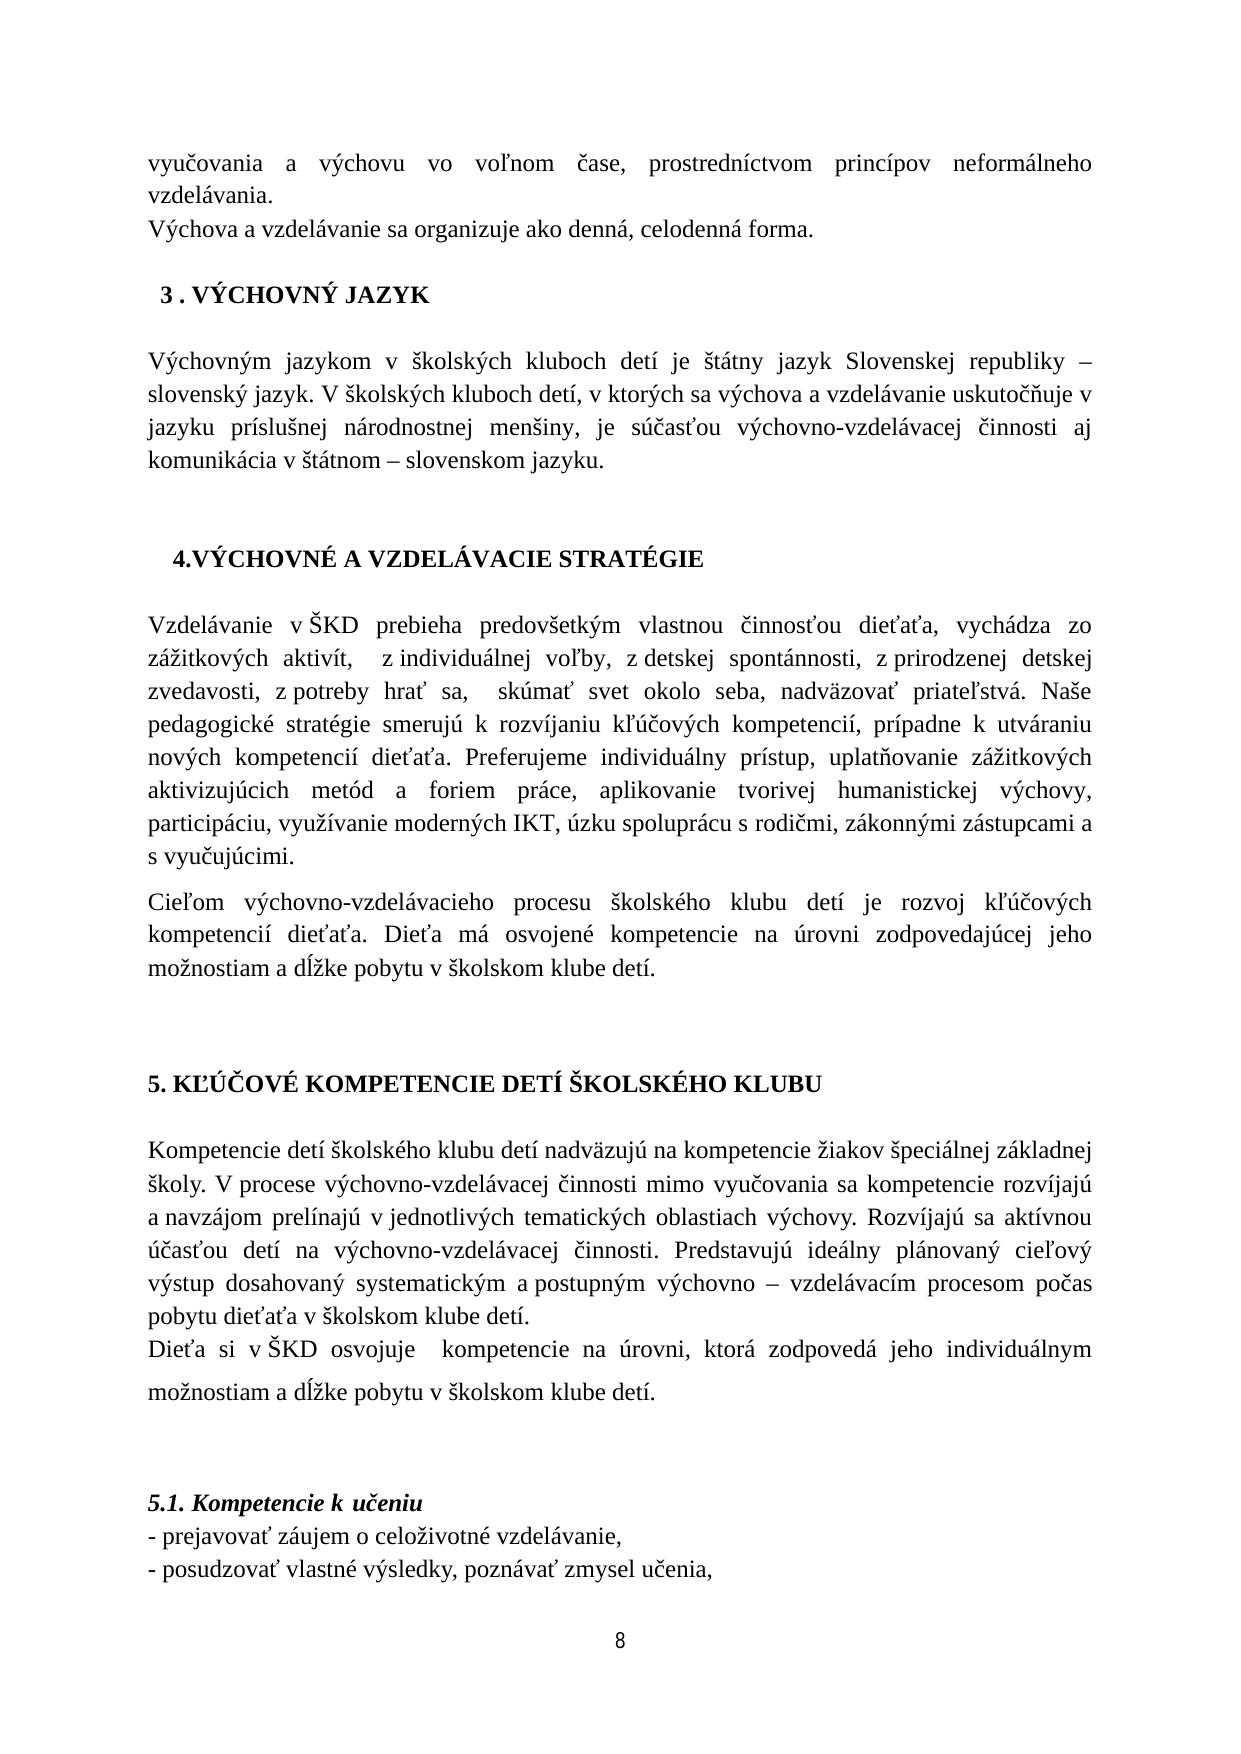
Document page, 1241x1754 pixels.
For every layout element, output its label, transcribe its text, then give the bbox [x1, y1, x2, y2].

text Cieľom výchovno-vzdelávacieho procesu školského klubu detí je rozvoj kľúčových kompetencií dieťaťa. Dieťa má osvojené kompetencie na úrovni zodpovedajúcej jeho možnostiam a dĺžke pobytu v školskom klube detí. [148, 887, 1093, 981]
text Dieťa si v ŠKD osvojuje kompetencie na úrovni, ktorá zodpovedá jeho individuálnym možnostiam a dĺžke pobytu v školskom klube detí. [148, 1334, 1093, 1406]
text 4.VÝCHOVNÉ A VZDELÁVACIE STRATÉGIE [148, 544, 1093, 573]
text 3 . VÝCHOVNÝ JAZYK [148, 280, 1093, 308]
text Kompetencie detí školského klubu detí nadväzujú na kompetencie žiakov špeciálnej základnej školy. V procese výchovno-vzdelávacej činnosti mimo vyučovania sa kompetencie rozvíjajú a navzájom prelínajú v jednotlivých tematických oblastiach výchovy. Rozvíjajú sa aktívnou účasťou detí na výchovno-vzdelávacej činnosti. Predstavujú ideálny plánovaný cieľový výstup dosahovaný systematickým a postupným výchovno – vzdelávacím procesom počas pobytu dieťaťa v školskom klube detí. [148, 1136, 1093, 1329]
text Výchova a vzdelávanie sa organizuje ako denná, celodenná forma. [148, 214, 1093, 242]
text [148, 148, 1093, 209]
text Výchovným jazykom v školských kluboch detí je štátny jazyk Slovenskej republiky – slovenský jazyk. V školských kluboch detí, v ktorých sa výchova a vzdelávanie uskutočňuje v jazyku príslušnej národnostnej menšiny, je súčasťou výchovno-vzdelávacej činnosti aj komunikácia v štátnom – slovenskom jazyku. [148, 346, 1093, 473]
text - prejavovať záujem o celoživotné vzdelávanie, [148, 1521, 1093, 1550]
text Vzdelávanie v ŠKD prebieha predovšetkým vlastnou činnosťou dieťaťa, vychádza zo zážitkových aktivít, z individuálnej voľby, z detskej spontánnosti, z prirodzenej detskej zvedavosti, z potreby hrať sa, skúmať svet okolo seba, nadväzovať priateľstvá. Naše pedagogické stratégie smerujú k rozvíjaniu kľúčových kompetencií, prípadne k utváraniu nových kompetencií dieťaťa. Preferujeme individuálny prístup, uplatňovanie zážitkových aktivizujúcich metód a foriem práce, aplikovanie tvorivej humanistickej výchovy, participáciu, využívanie moderných IKT, úzku spoluprácu s rodičmi, zákonnými zástupcami a s vyučujúcimi. [148, 610, 1093, 870]
text 5. KĽÚČOVÉ KOMPETENCIE DETÍ ŠKOLSKÉHO KLUBU [148, 1069, 1093, 1098]
text - posudzovať vlastné výsledky, poznávať zmysel učenia, [148, 1554, 1093, 1583]
text 5.1. Kompetencie k učeniu [148, 1488, 1093, 1517]
